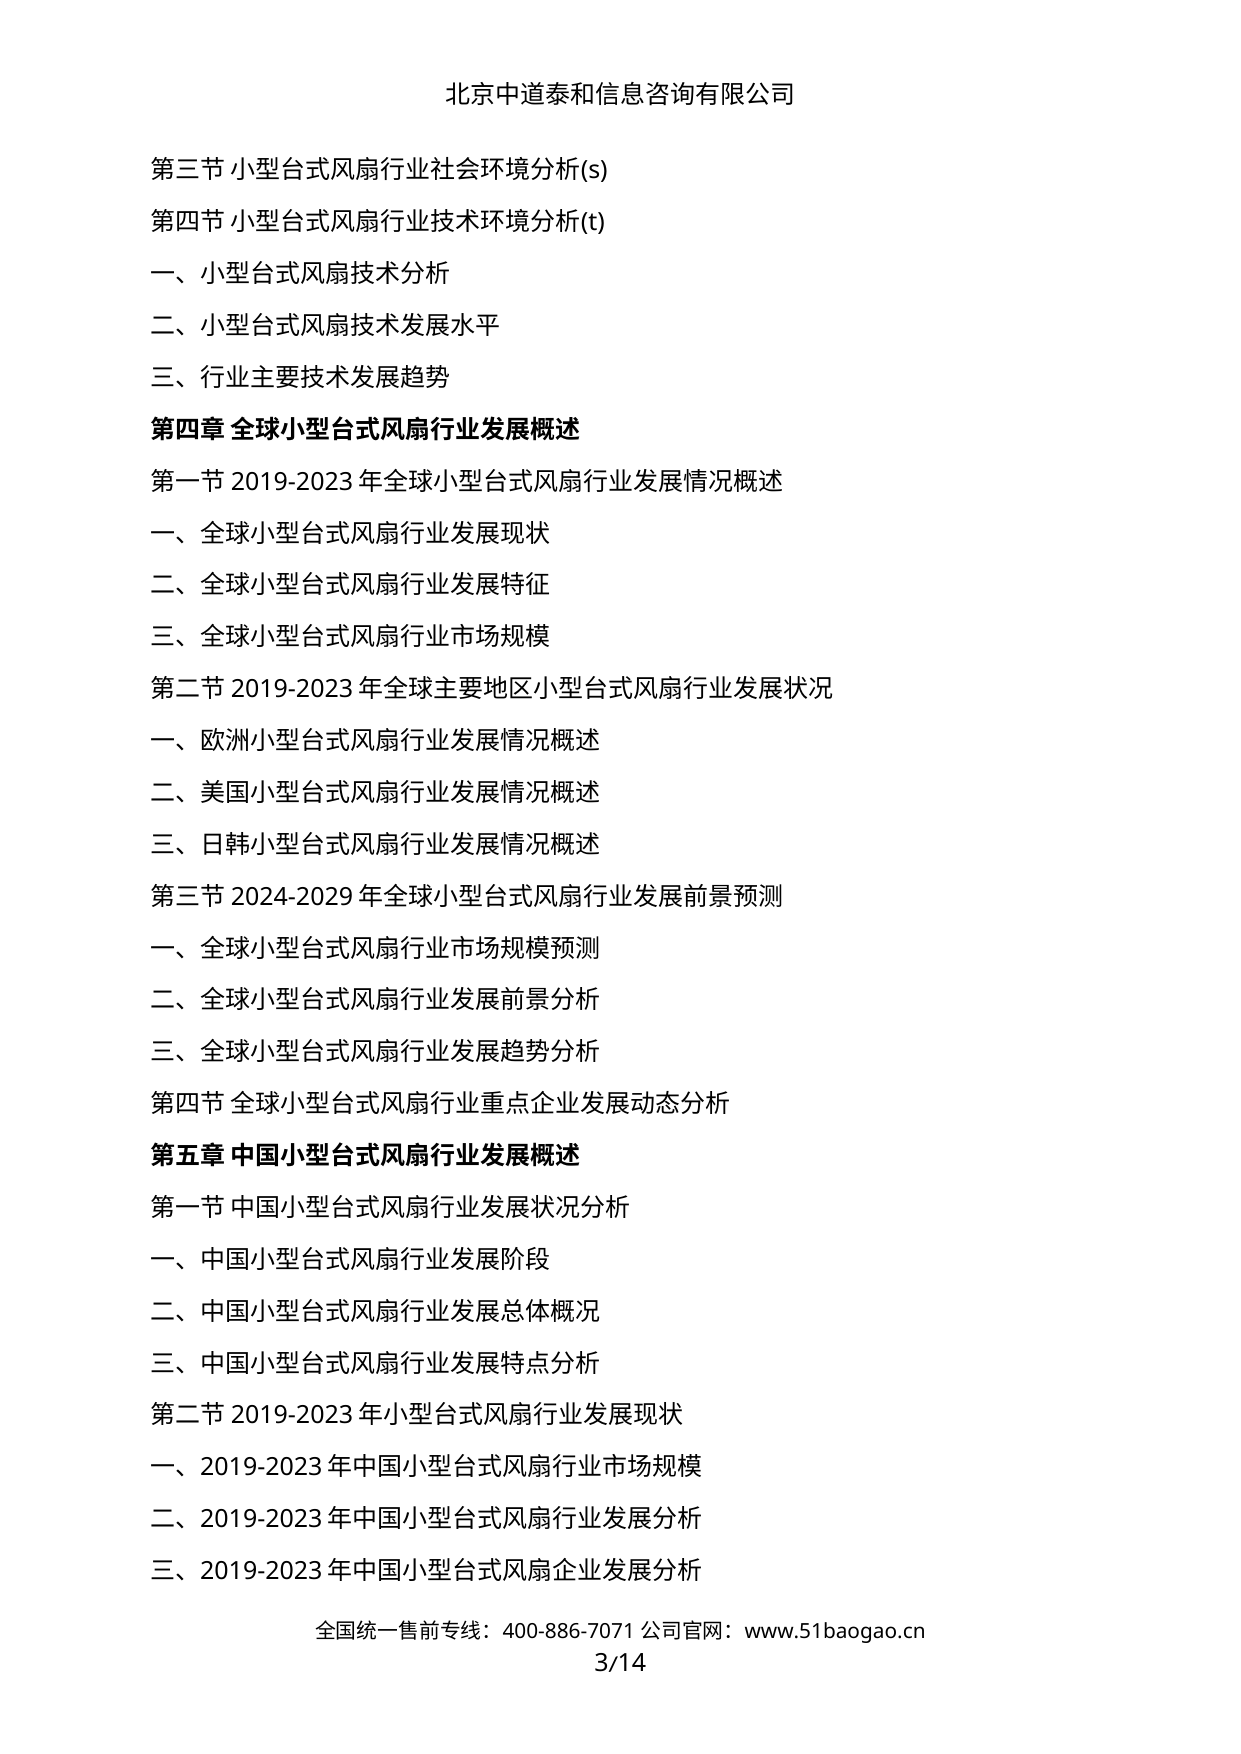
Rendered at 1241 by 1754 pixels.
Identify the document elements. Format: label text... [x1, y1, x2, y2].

text 二、中国小型台式风扇行业发展总体概况 [150, 1291, 1090, 1327]
text 第五章 中国小型台式风扇行业发展概述 [150, 1136, 1090, 1172]
text 第一节 中国小型台式风扇行业发展状况分析 [150, 1187, 1090, 1224]
text 一、中国小型台式风扇行业发展阶段 [150, 1239, 1090, 1276]
text 二、全球小型台式风扇行业发展前景分析 [150, 980, 1090, 1016]
text 一、全球小型台式风扇行业发展现状 [150, 513, 1090, 549]
text 第四节 小型台式风扇行业技术环境分析(t) [150, 202, 1090, 238]
text 三、2019-2023年中国小型台式风扇企业发展分析 [150, 1551, 1090, 1587]
text 二、2019-2023年中国小型台式风扇行业发展分析 [150, 1499, 1090, 1535]
text 一、欧洲小型台式风扇行业发展情况概述 [150, 721, 1090, 757]
text 第二节 2019-2023年全球主要地区小型台式风扇行业发展状况 [150, 669, 1090, 705]
text 二、美国小型台式风扇行业发展情况概述 [150, 772, 1090, 809]
text 第四章 全球小型台式风扇行业发展概述 [150, 409, 1090, 446]
text 三、中国小型台式风扇行业发展特点分析 [150, 1343, 1090, 1379]
text 第一节 2019-2023年全球小型台式风扇行业发展情况概述 [150, 461, 1090, 497]
text 第三节 2024-2029年全球小型台式风扇行业发展前景预测 [150, 876, 1090, 912]
text 三、全球小型台式风扇行业发展趋势分析 [150, 1032, 1090, 1068]
text 三、全球小型台式风扇行业市场规模 [150, 617, 1090, 653]
text 三、日韩小型台式风扇行业发展情况概述 [150, 824, 1090, 861]
text 二、全球小型台式风扇行业发展特征 [150, 565, 1090, 601]
text 二、小型台式风扇技术发展水平 [150, 306, 1090, 342]
text 第二节 2019-2023年小型台式风扇行业发展现状 [150, 1395, 1090, 1431]
text 一、2019-2023年中国小型台式风扇行业市场规模 [150, 1447, 1090, 1483]
text 三、行业主要技术发展趋势 [150, 357, 1090, 394]
text 一、小型台式风扇技术分析 [150, 254, 1090, 290]
text 一、全球小型台式风扇行业市场规模预测 [150, 928, 1090, 964]
text 第三节 小型台式风扇行业社会环境分析(s) [150, 150, 1090, 186]
text 第四节 全球小型台式风扇行业重点企业发展动态分析 [150, 1084, 1090, 1120]
